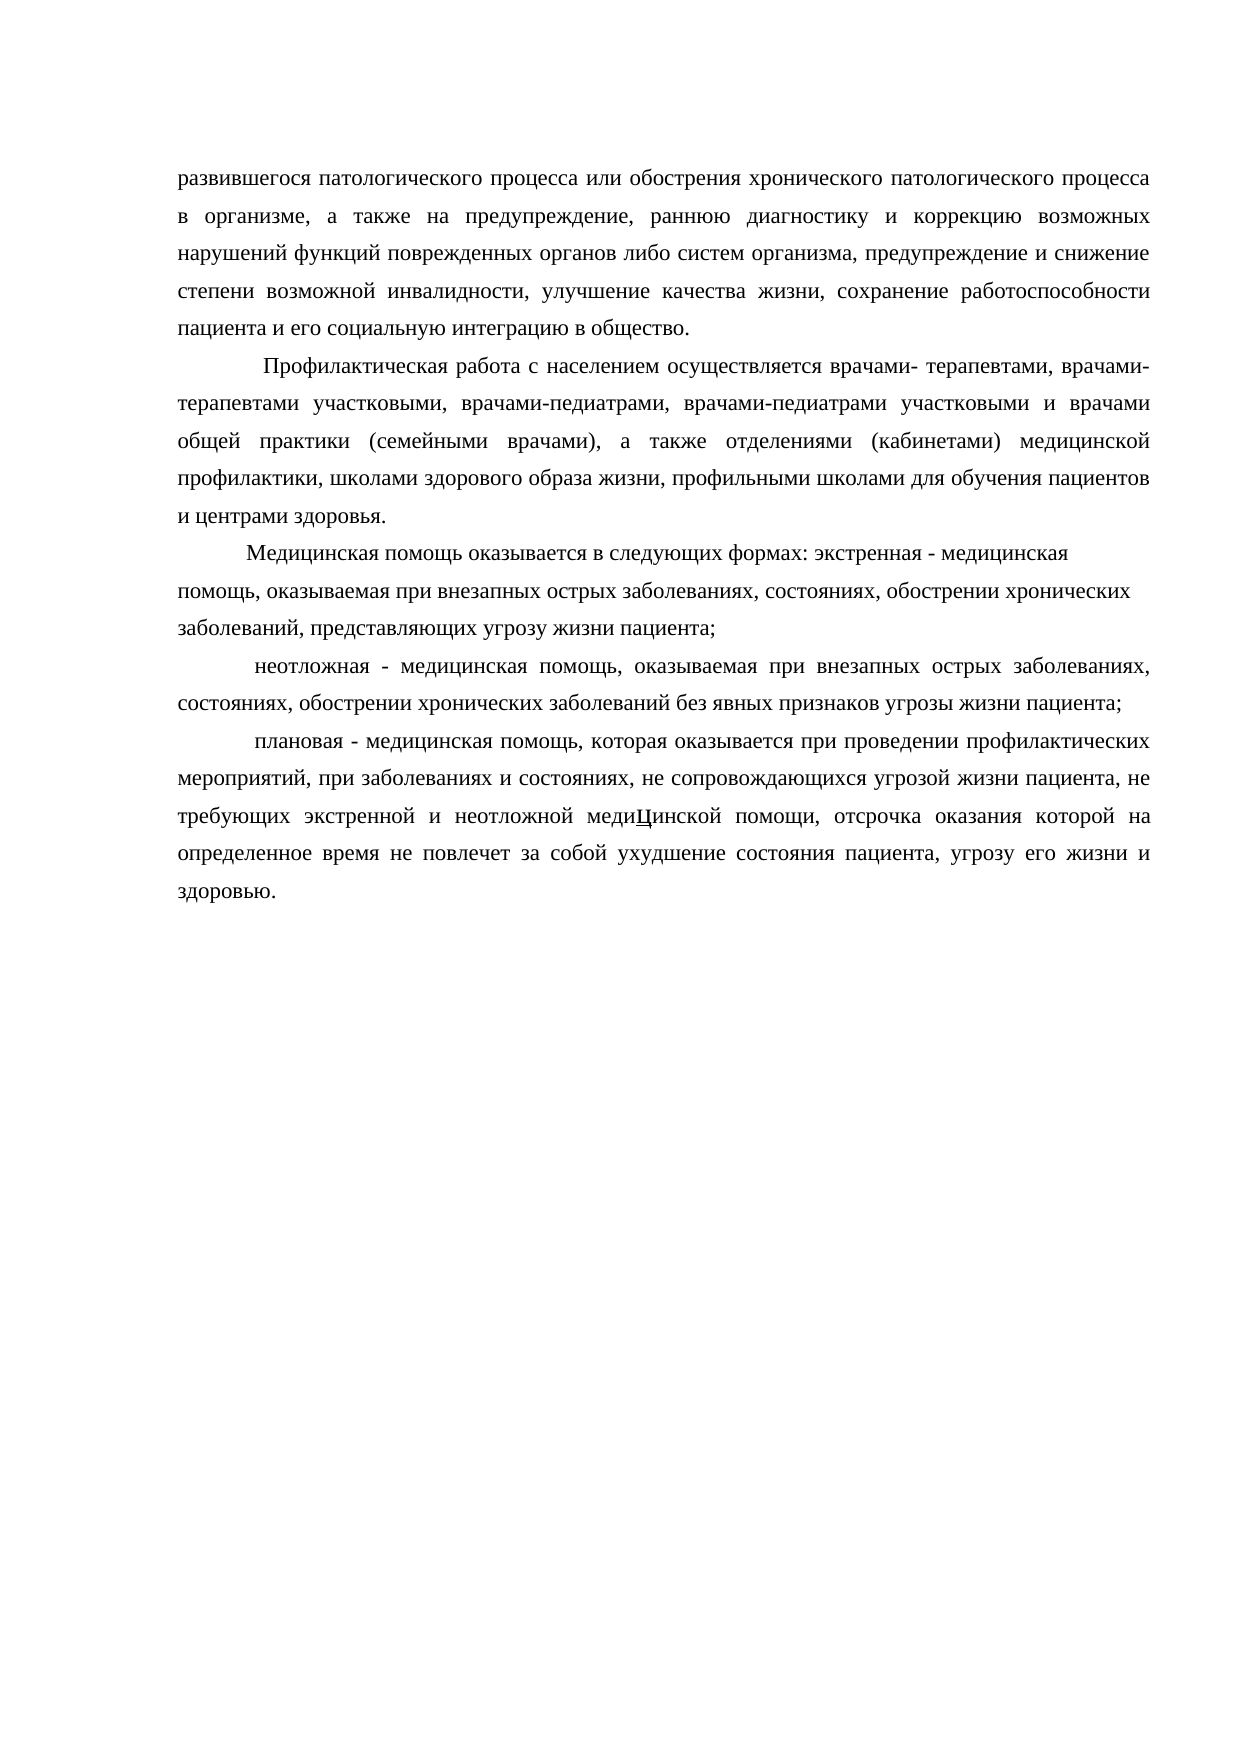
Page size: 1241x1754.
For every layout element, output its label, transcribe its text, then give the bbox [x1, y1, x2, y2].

text Медицинская помощь оказывается в следующих формах: экстренная - медицинская помощь, оказываемая при внезапных острых заболеваниях, состояниях, обострении хронических заболеваний, представляющих угрозу жизни пациента; [177, 531, 1152, 643]
text неотложная - медицинская помощь, оказываемая при внезапных острых заболеваниях, состояниях, обострении хронических заболеваний без явных признаков угрозы жизни пациента; [177, 643, 1152, 718]
text Профилактическая работа с населением осуществляется врачами- терапевтами, врачами-терапевтами участковыми, врачами-педиатрами, врачами-педиатрами участковыми и врачами общей практики (семейными врачами), а также отделениями (кабинетами) медицинской профилактики, школами здорового образа жизни, профильными школами для обучения пациентов и центрами здоровья. [177, 343, 1152, 531]
text плановая - медицинская помощь, которая оказывается при проведении профилактических мероприятий, при заболеваниях и состояниях, не сопровождающихся угрозой жизни пациента, не требующих экстренной и неотложной медицинской помощи, отсрочка оказания которой на определенное время не повлечет за собой ухудшение состояния пациента, угрозу его жизни и здоровью. [177, 718, 1152, 906]
text развившегося патологического процесса или обострения хронического патологического процесса в организме, а также на предупреждение, раннюю диагностику и коррекцию возможных нарушений функций поврежденных органов либо систем организма, предупреждение и снижение степени возможной инвалидности, улучшение качества жизни, сохранение работоспособности пациента и его социальную интеграцию в общество. [177, 156, 1152, 343]
